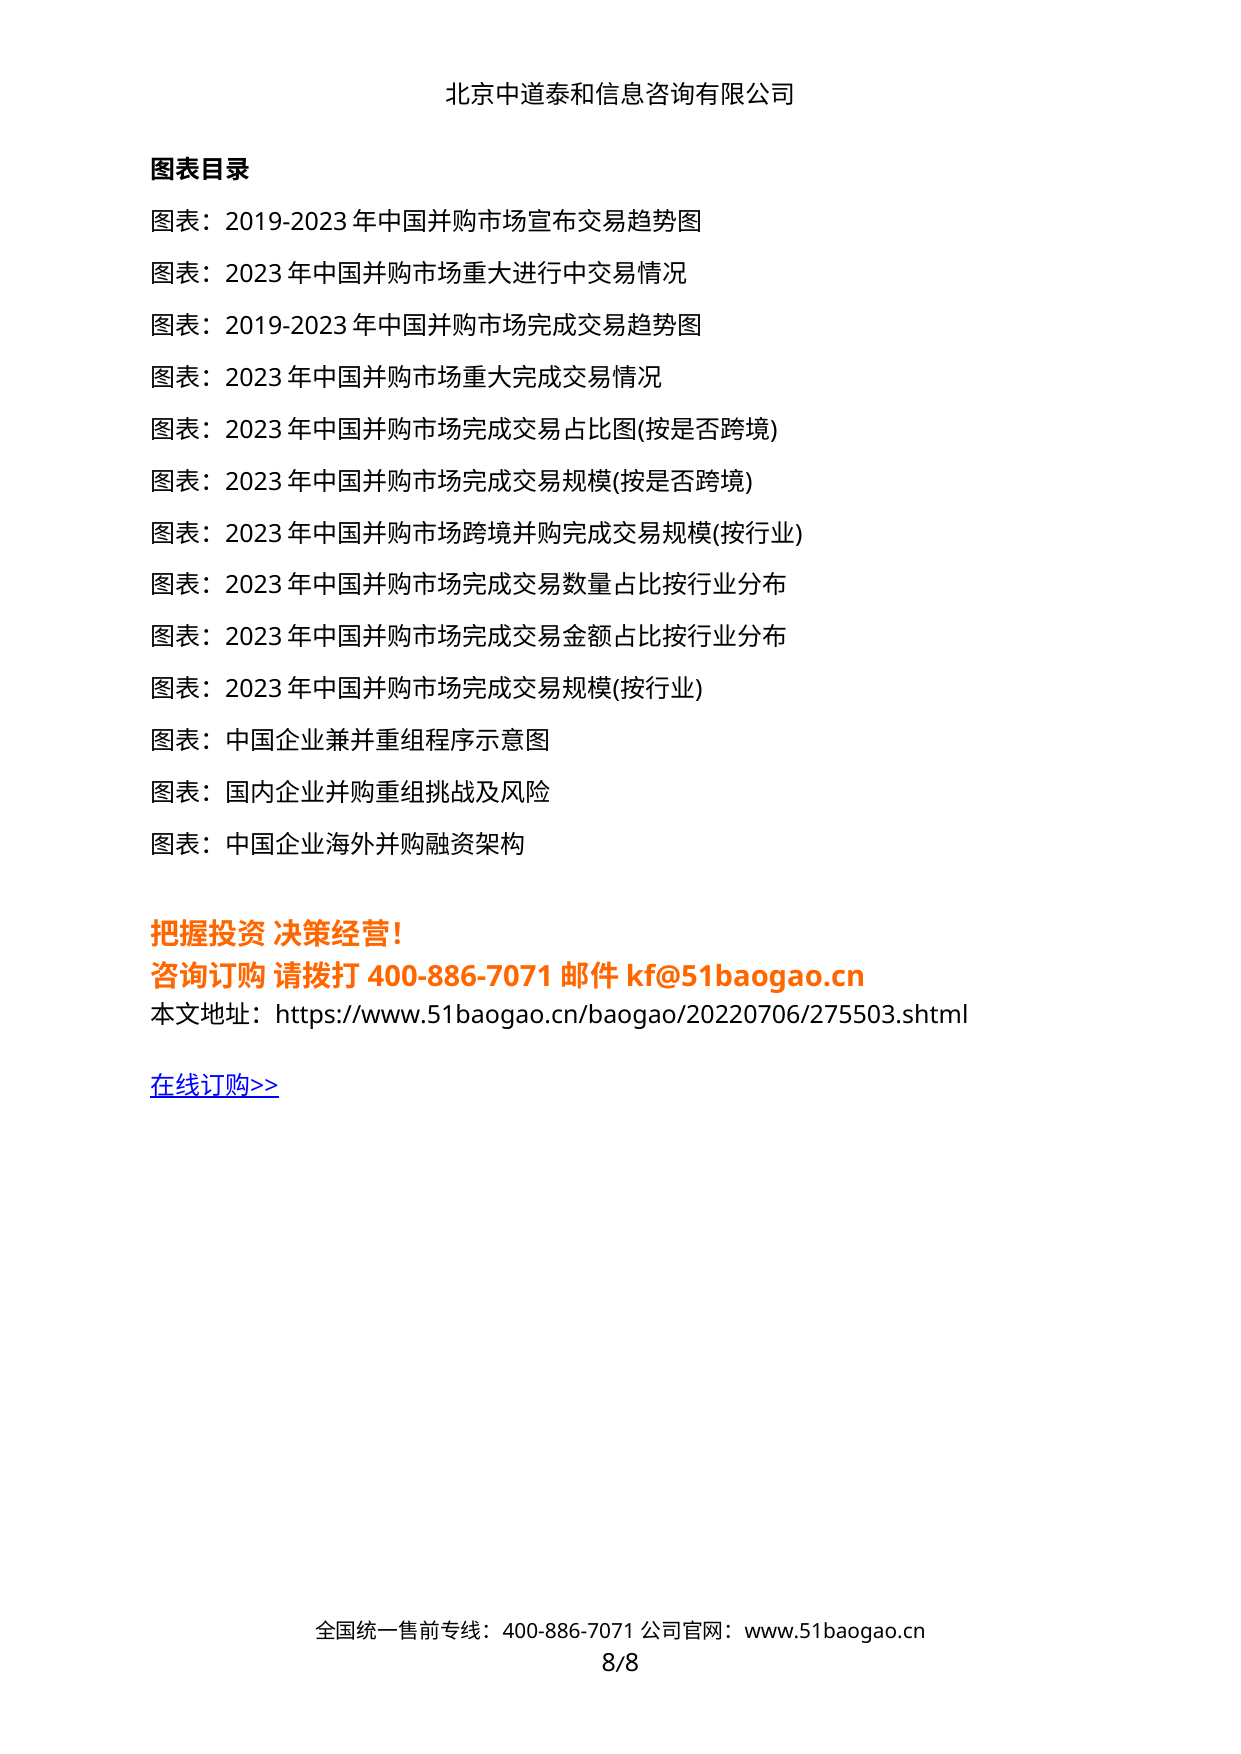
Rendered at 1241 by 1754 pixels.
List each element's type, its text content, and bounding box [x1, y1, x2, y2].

text 图表：国内企业并购重组挑战及风险 [150, 772, 1090, 809]
text 图表：2023年中国并购市场跨境并购完成交易规模(按行业) [150, 513, 1090, 549]
text 图表：2023年中国并购市场重大进行中交易情况 [150, 254, 1090, 290]
text 在线订购>> [150, 1031, 1090, 1102]
text 把握投资 决策经营！咨询订购 请拨打 400-886-7071 邮件 kf@51baogao.cn本文地址：https://www.51baogao.cn/baogao/20220706/275503.shtml [150, 876, 1090, 1031]
text 图表：2023年中国并购市场重大完成交易情况 [150, 357, 1090, 394]
text 图表：2019-2023年中国并购市场完成交易趋势图 [150, 306, 1090, 342]
text 图表：2019-2023年中国并购市场宣布交易趋势图 [150, 202, 1090, 238]
text 图表：2023年中国并购市场完成交易占比图(按是否跨境) [150, 409, 1090, 446]
text 图表：2023年中国并购市场完成交易规模(按是否跨境) [150, 461, 1090, 497]
text 图表：2023年中国并购市场完成交易金额占比按行业分布 [150, 617, 1090, 653]
text 图表：中国企业兼并重组程序示意图 [150, 721, 1090, 757]
text 图表：2023年中国并购市场完成交易数量占比按行业分布 [150, 565, 1090, 601]
text 图表目录 [150, 150, 1090, 186]
text 图表：2023年中国并购市场完成交易规模(按行业) [150, 669, 1090, 705]
text 图表：中国企业海外并购融资架构 [150, 824, 1090, 861]
